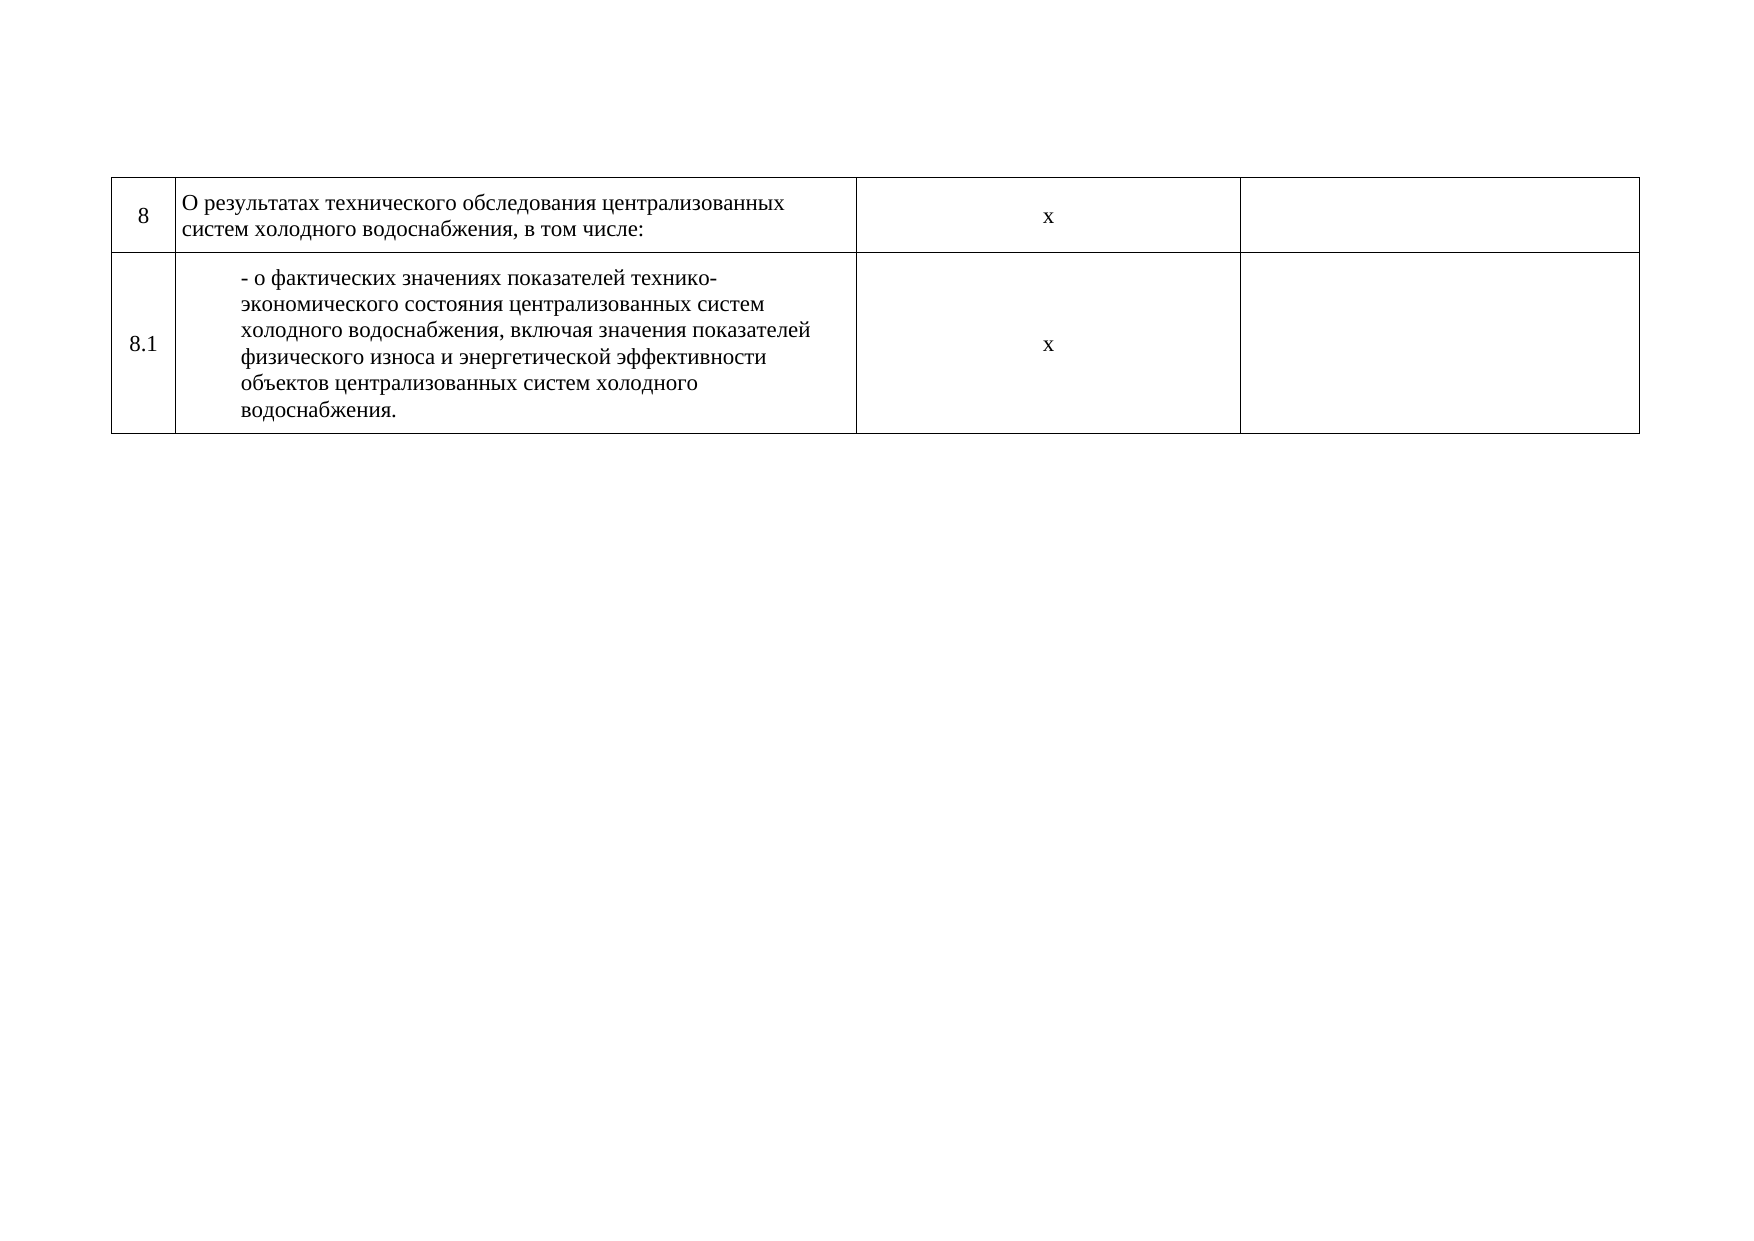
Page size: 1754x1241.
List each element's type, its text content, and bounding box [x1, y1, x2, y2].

table_cell 8.1 [112, 253, 175, 433]
table_cell x [857, 253, 1240, 433]
table_cell 8 [112, 178, 175, 252]
table_cell x [857, 178, 1240, 252]
table_cell О результатах технического обследования централизованных систем холодного водоснабжения, в том числе: [176, 178, 856, 252]
table_cell [1241, 178, 1639, 252]
table_cell - о фактических значениях показателей технико-экономического состояния централизованных систем холодного водоснабжения, включая значения показателей физического износа и энергетической эффективности объектов централизованных систем холодного водоснабжения. [176, 253, 856, 433]
table_cell [1241, 253, 1639, 433]
